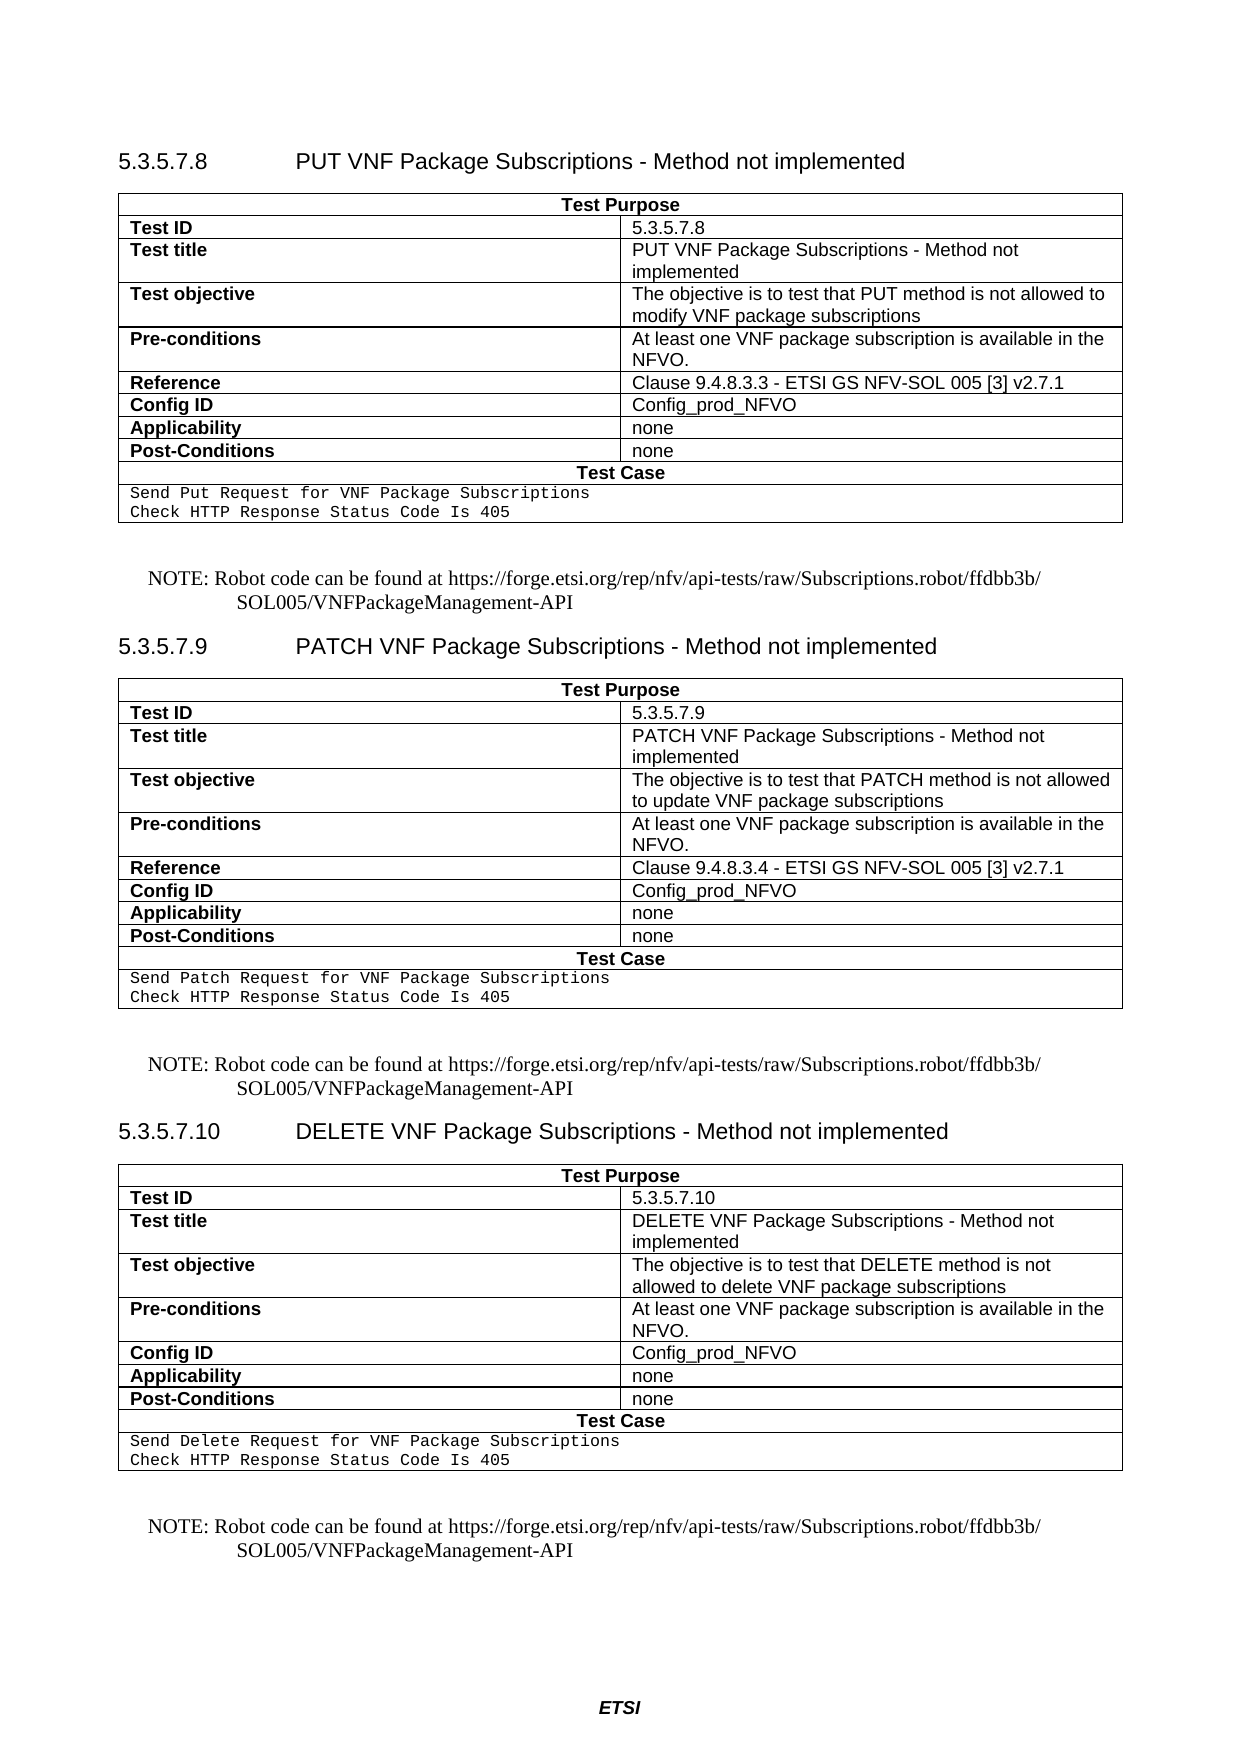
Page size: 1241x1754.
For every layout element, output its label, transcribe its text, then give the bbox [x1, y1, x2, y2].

text NOTE: Robot code can be found at https://forge.etsi.org/rep/nfv/api-tests/raw/Subscriptions.robot/ffdbb3b/SOL005/VNFPackageManagement-API [148, 1514, 1122, 1562]
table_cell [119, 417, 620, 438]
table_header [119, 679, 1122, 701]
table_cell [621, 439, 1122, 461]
subtitle 5.3.5.7.9 PATCH VNF Package Subscriptions - Method not implemented [118, 633, 1122, 659]
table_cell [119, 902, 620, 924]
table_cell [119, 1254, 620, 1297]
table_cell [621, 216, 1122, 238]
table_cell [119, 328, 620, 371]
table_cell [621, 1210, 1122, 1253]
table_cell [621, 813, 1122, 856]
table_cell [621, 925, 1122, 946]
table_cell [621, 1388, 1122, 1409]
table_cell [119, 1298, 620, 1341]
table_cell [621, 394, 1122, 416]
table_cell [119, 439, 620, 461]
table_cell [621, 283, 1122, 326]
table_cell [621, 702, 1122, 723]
subtitle 5.3.5.7.10 DELETE VNF Package Subscriptions - Method not implemented [118, 1118, 1122, 1145]
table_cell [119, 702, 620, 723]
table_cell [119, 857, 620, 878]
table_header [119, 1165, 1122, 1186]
subtitle 5.3.5.7.8 PUT VNF Package Subscriptions - Method not implemented [118, 148, 1122, 174]
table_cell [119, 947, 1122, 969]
text NOTE: Robot code can be found at https://forge.etsi.org/rep/nfv/api-tests/raw/Subscriptions.robot/ffdbb3b/SOL005/VNFPackageManagement-API [148, 566, 1122, 614]
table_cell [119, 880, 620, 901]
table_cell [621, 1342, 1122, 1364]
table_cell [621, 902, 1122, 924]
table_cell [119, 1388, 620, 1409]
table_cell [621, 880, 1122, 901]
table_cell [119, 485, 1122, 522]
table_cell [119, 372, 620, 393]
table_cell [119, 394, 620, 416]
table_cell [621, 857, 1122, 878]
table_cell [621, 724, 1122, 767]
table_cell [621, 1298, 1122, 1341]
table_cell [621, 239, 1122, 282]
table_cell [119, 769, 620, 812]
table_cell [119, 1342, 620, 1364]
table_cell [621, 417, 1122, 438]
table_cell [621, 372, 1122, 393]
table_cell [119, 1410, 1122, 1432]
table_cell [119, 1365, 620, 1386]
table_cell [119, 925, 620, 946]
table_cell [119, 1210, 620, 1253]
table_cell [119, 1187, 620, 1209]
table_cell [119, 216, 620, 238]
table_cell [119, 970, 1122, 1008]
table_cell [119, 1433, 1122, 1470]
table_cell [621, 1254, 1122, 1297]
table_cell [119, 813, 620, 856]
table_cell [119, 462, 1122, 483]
text NOTE: Robot code can be found at https://forge.etsi.org/rep/nfv/api-tests/raw/Subscriptions.robot/ffdbb3b/SOL005/VNFPackageManagement-API [148, 1051, 1122, 1099]
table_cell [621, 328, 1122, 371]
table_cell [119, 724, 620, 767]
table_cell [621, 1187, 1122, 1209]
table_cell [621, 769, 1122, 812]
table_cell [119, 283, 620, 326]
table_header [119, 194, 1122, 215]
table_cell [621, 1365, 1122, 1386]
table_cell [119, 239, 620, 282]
